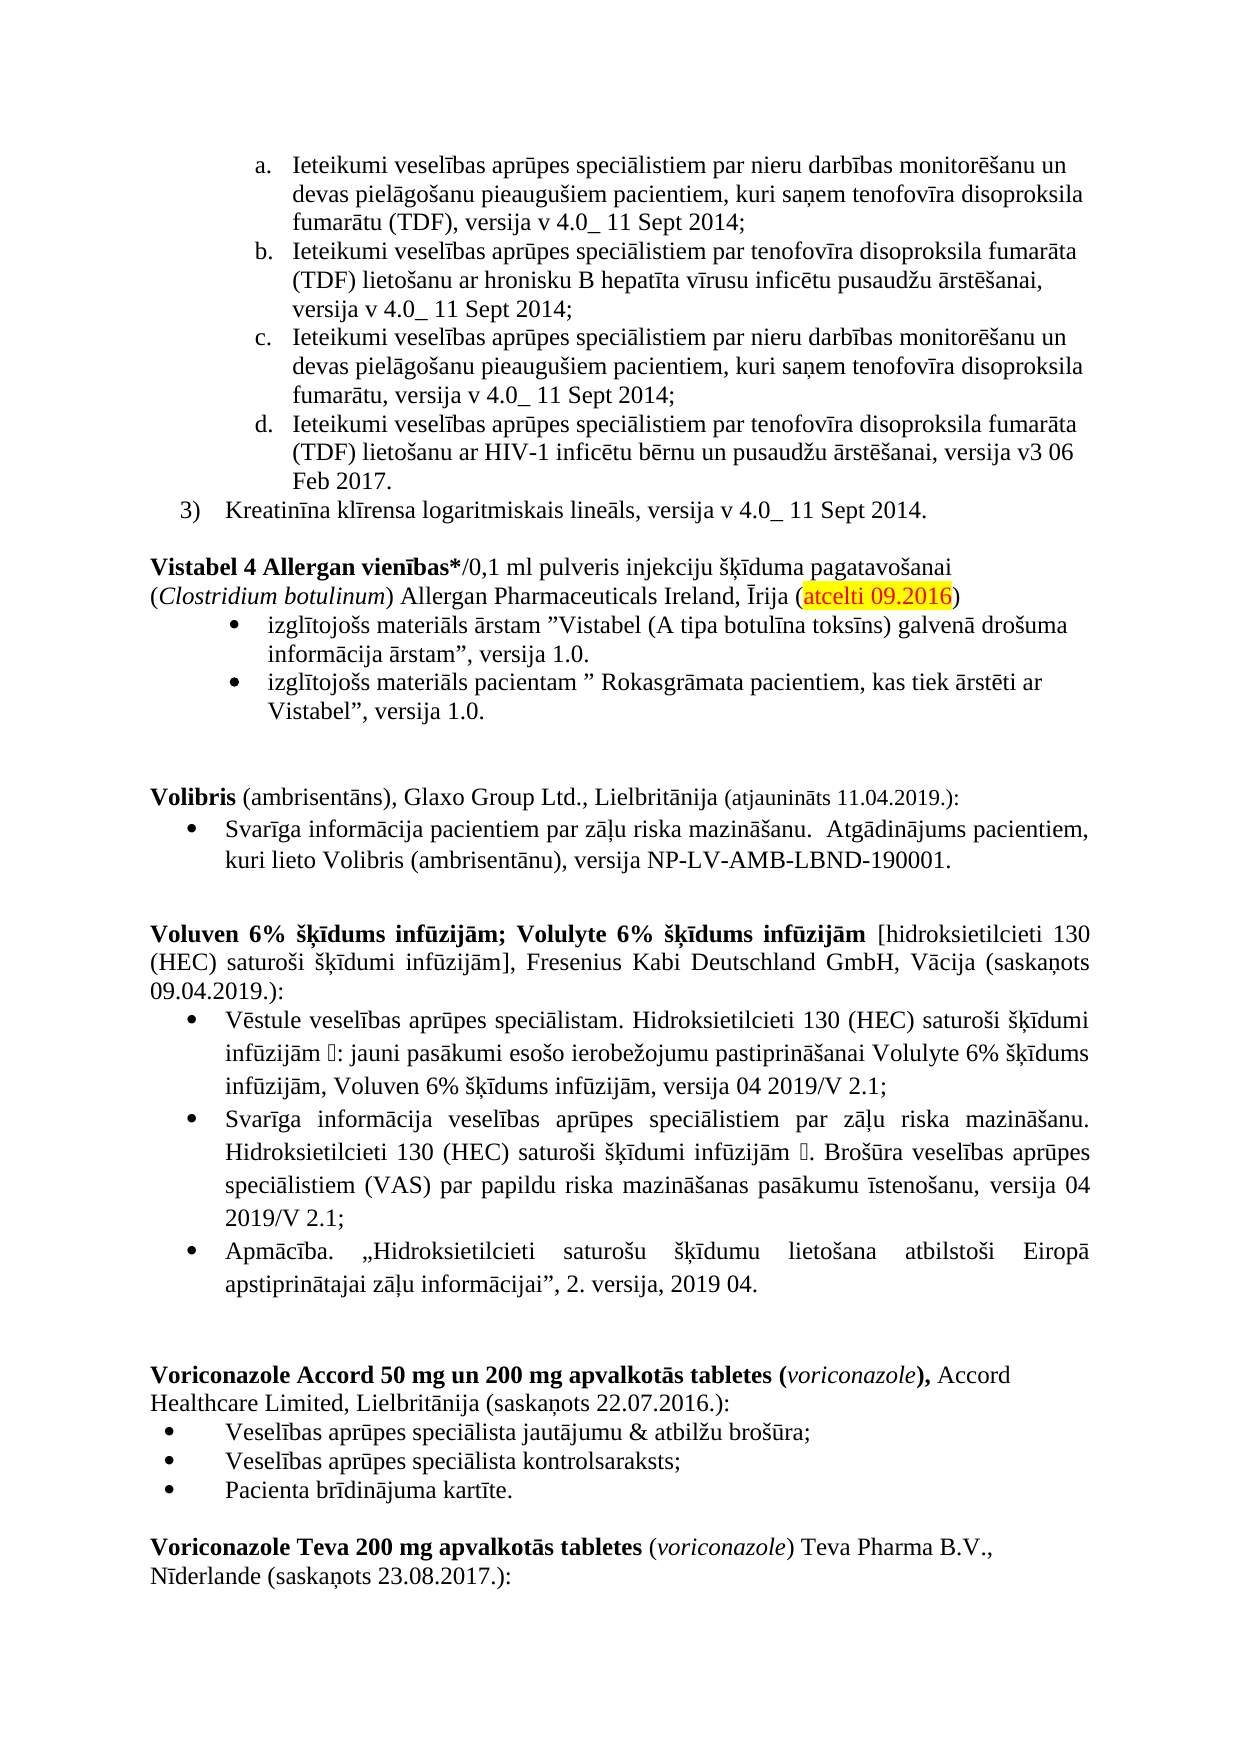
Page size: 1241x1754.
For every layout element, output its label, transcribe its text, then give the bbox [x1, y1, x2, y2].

list Kreatinīna klīrensa logaritmiskais lineāls, versija v 4.0_ 11 Sept 2014. [179, 495, 1090, 524]
text Vistabel 4 Allergan vienības*/0,1 ml pulveris injekciju šķīduma pagatavošanai [150, 552, 1090, 581]
list Pacienta brīdinājuma kartīte. [150, 1475, 1090, 1503]
list Ieteikumi veselības aprūpes speciālistiem par nieru darbības monitorēšanu un devas pielāgošanu pieaugušiem pacientiem, kuri saņem tenofovīra disoproksila fumarātu, versija v 4.0_ 11 Sept 2014; [254, 322, 1090, 409]
list Vēstule veselības aprūpes speciālistam. Hidroksietilcieti 130 (HEC) saturoši šķīdumi infūzijām : jauni pasākumi esošo ierobežojumu pastiprināšanai Volulyte 6% šķīdums infūzijām, Voluven 6% šķīdums infūzijām, versija 04 2019/V 2.1; [187, 1005, 1090, 1100]
text Voluven 6% šķīdums infūzijām; Volulyte 6% šķīdums infūzijām [hidroksietilcieti 130 (HEC) saturoši šķīdumi infūzijām], Fresenius Kabi Deutschland GmbH, Vācija (saskaņots 09.04.2019.): [150, 919, 1090, 1005]
list Ieteikumi veselības aprūpes speciālistiem par tenofovīra disoproksila fumarāta (TDF) lietošanu ar hronisku B hepatīta vīrusu inficētu pusaudžu ārstēšanai, versija v 4.0_ 11 Sept 2014; [254, 236, 1090, 322]
text Voriconazole Teva 200 mg apvalkotās tabletes (voriconazole) Teva Pharma B.V., Nīderlande (saskaņots 23.08.2017.): [150, 1532, 1090, 1590]
list Veselības aprūpes speciālista jautājumu & atbilžu brošūra; [150, 1417, 1090, 1446]
text Voriconazole Accord 50 mg un 200 mg apvalkotās tabletes (voriconazole), Accord Healthcare Limited, Lielbritānija (saskaņots 22.07.2016.): [150, 1360, 1090, 1417]
list Svarīga informācija veselības aprūpes speciālistiem par zāļu riska mazināšanu. Hidroksietilcieti 130 (HEC) saturoši šķīdumi infūzijām . Brošūra veselības aprūpes speciālistiem (VAS) par papildu riska mazināšanas pasākumu īstenošanu, versija 04 2019/V 2.1; [187, 1104, 1090, 1232]
list Apmācība. „Hidroksietilcieti saturošu šķīdumu lietošana atbilstoši Eiropā apstiprinātajai zāļu informācijai”, 2. versija, 2019 04. [187, 1236, 1090, 1298]
list Ieteikumi veselības aprūpes speciālistiem par nieru darbības monitorēšanu un devas pielāgošanu pieaugušiem pacientiem, kuri saņem tenofovīra disoproksila fumarātu (TDF), versija v 4.0_ 11 Sept 2014; [254, 150, 1090, 236]
list Svarīga informācija pacientiem par zāļu riska mazināšanu. Atgādinājums pacientiem, kuri lieto Volibris (ambrisentānu), versija NP-LV-AMB-LBND-190001. [187, 814, 1090, 873]
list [150, 1446, 1090, 1475]
list izglītojošs materiāls ārstam ”Vistabel (A tipa botulīna toksīns) galvenā drošuma informācija ārstam”, versija 1.0. [230, 610, 1090, 667]
list izglītojošs materiāls pacientam ” Rokasgrāmata pacientiem, kas tiek ārstēti ar Vistabel”, versija 1.0. [230, 667, 1090, 725]
text Volibris (ambrisentāns), Glaxo Group Ltd., Lielbritānija (atjaunināts 11.04.2019.): [150, 782, 1090, 811]
list Ieteikumi veselības aprūpes speciālistiem par tenofovīra disoproksila fumarāta (TDF) lietošanu ar HIV-1 inficētu bērnu un pusaudžu ārstēšanai, versija v3 06 Feb 2017. [254, 409, 1090, 495]
text (Clostridium botulinum) Allergan Pharmaceuticals Ireland, Īrija (atcelti 09.2016) [150, 581, 803, 610]
